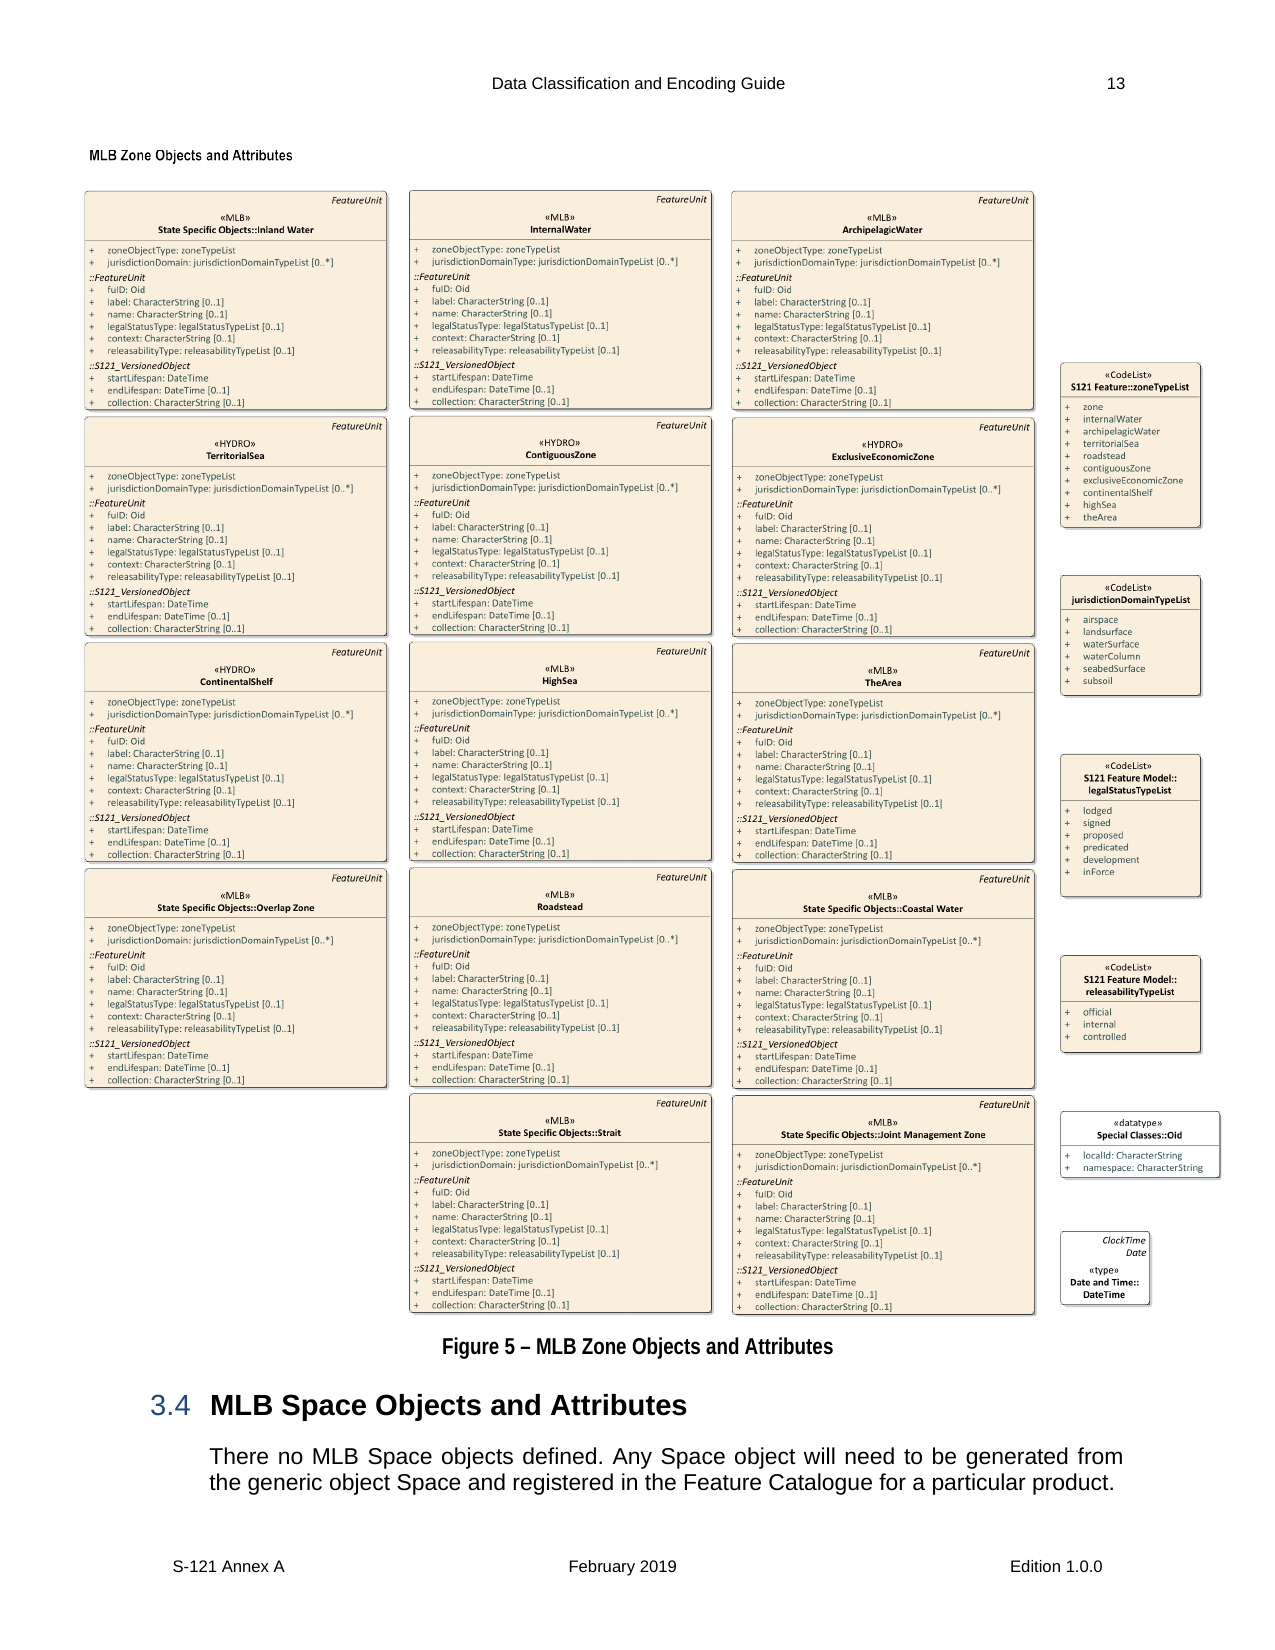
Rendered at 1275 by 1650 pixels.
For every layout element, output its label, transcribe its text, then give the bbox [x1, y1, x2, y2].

text There no MLB Space objects defined. Any Space object will need to be generated from the generic object Space and registered in the Feature Catalogue for a particular product. [209, 1443, 1125, 1495]
subtitle MLB Space Objects and Attributes [150, 1388, 1125, 1422]
text Figure 5 – MLB Zone Objects and Attributes [150, 1333, 1125, 1359]
picture [84, 150, 1222, 1317]
